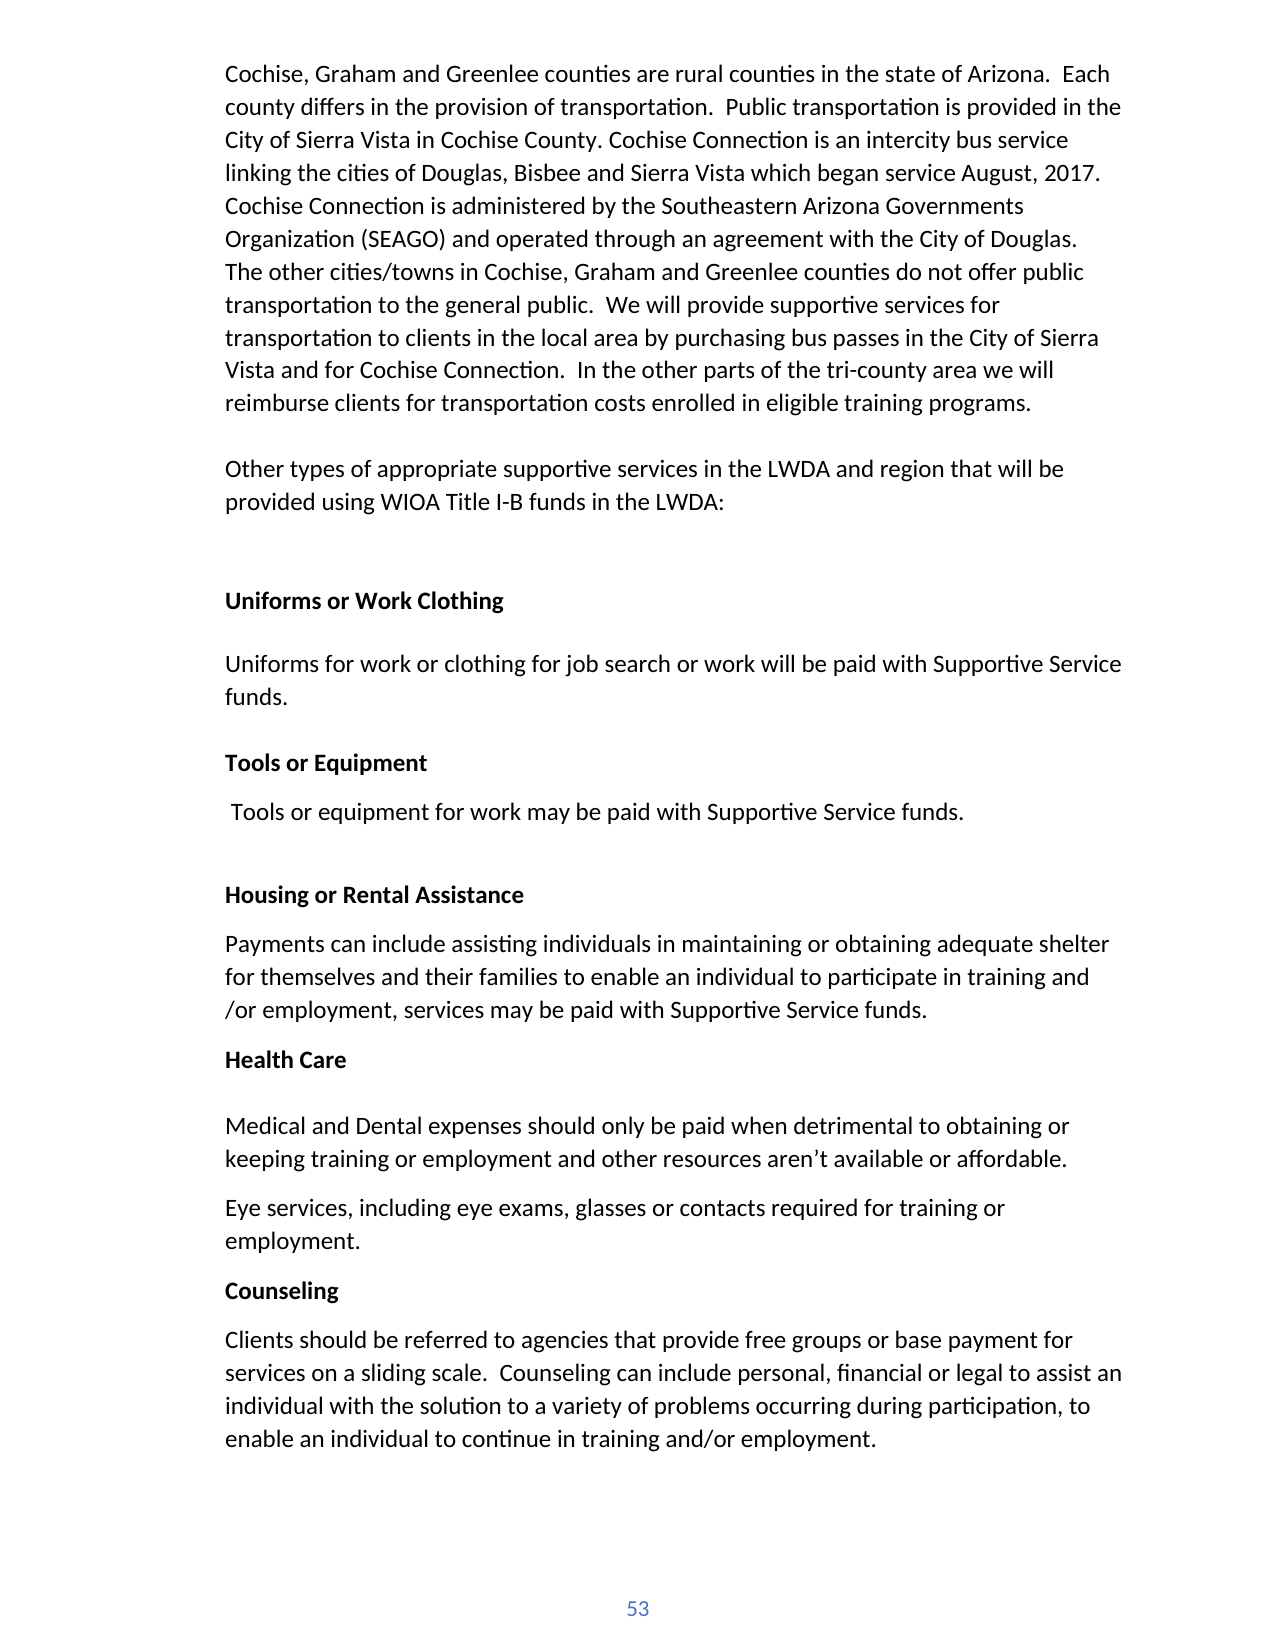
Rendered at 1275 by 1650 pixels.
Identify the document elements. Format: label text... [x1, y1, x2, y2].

list Medical and Dental expenses should only be paid when detrimental to obtaining or keeping training or employment and other resources aren’t available or affordable. [225, 1110, 1125, 1173]
list Counseling [225, 1275, 1125, 1305]
list Other types of appropriate supportive services in the LWDA and region that will be provided using WIOA Title I-B funds in the LWDA: [225, 453, 1125, 517]
list Cochise, Graham and Greenlee counties are rural counties in the state of Arizona. Each county differs in the provision of transportation. Public transportation is provided in the City of Sierra Vista in Cochise County. Cochise Connection is an intercity bus service linking the cities of Douglas, Bisbee and Sierra Vista which began service August, 2017. Cochise Connection is administered by the Southeastern Arizona Governments Organization (SEAGO) and operated through an agreement with the City of Douglas. The other cities/towns in Cochise, Graham and Greenlee counties do not offer public transportation to the general public. We will provide supportive services for transportation to clients in the local area by purchasing bus passes in the City of Sierra Vista and for Cochise Connection. In the other parts of the tri-county area we will reimburse clients for transportation costs enrolled in eligible training programs. [225, 58, 1125, 418]
text Eye services, including eye exams, glasses or contacts required for training or employment. [225, 1192, 1125, 1256]
list Uniforms or Work Clothing [225, 585, 1125, 616]
text Payments can include assisting individuals in maintaining or obtaining adequate shelter for themselves and their families to enable an individual to participate in training and /or employment, services may be paid with Supportive Service funds. [225, 929, 1125, 1025]
text Clients should be referred to agencies that provide free groups or base payment for services on a sliding scale. Counseling can include personal, financial or legal to assist an individual with the solution to a variety of problems occurring during participation, to enable an individual to continue in training and/or employment. [225, 1324, 1125, 1454]
list Uniforms for work or clothing for job search or work will be paid with Supportive Service funds. [225, 648, 1125, 712]
list Health Care [225, 1044, 1125, 1074]
list Housing or Rental Assistance [225, 879, 1125, 909]
list Tools or Equipment [225, 747, 1125, 777]
text Tools or equipment for work may be paid with Supportive Service funds. [225, 797, 1125, 827]
